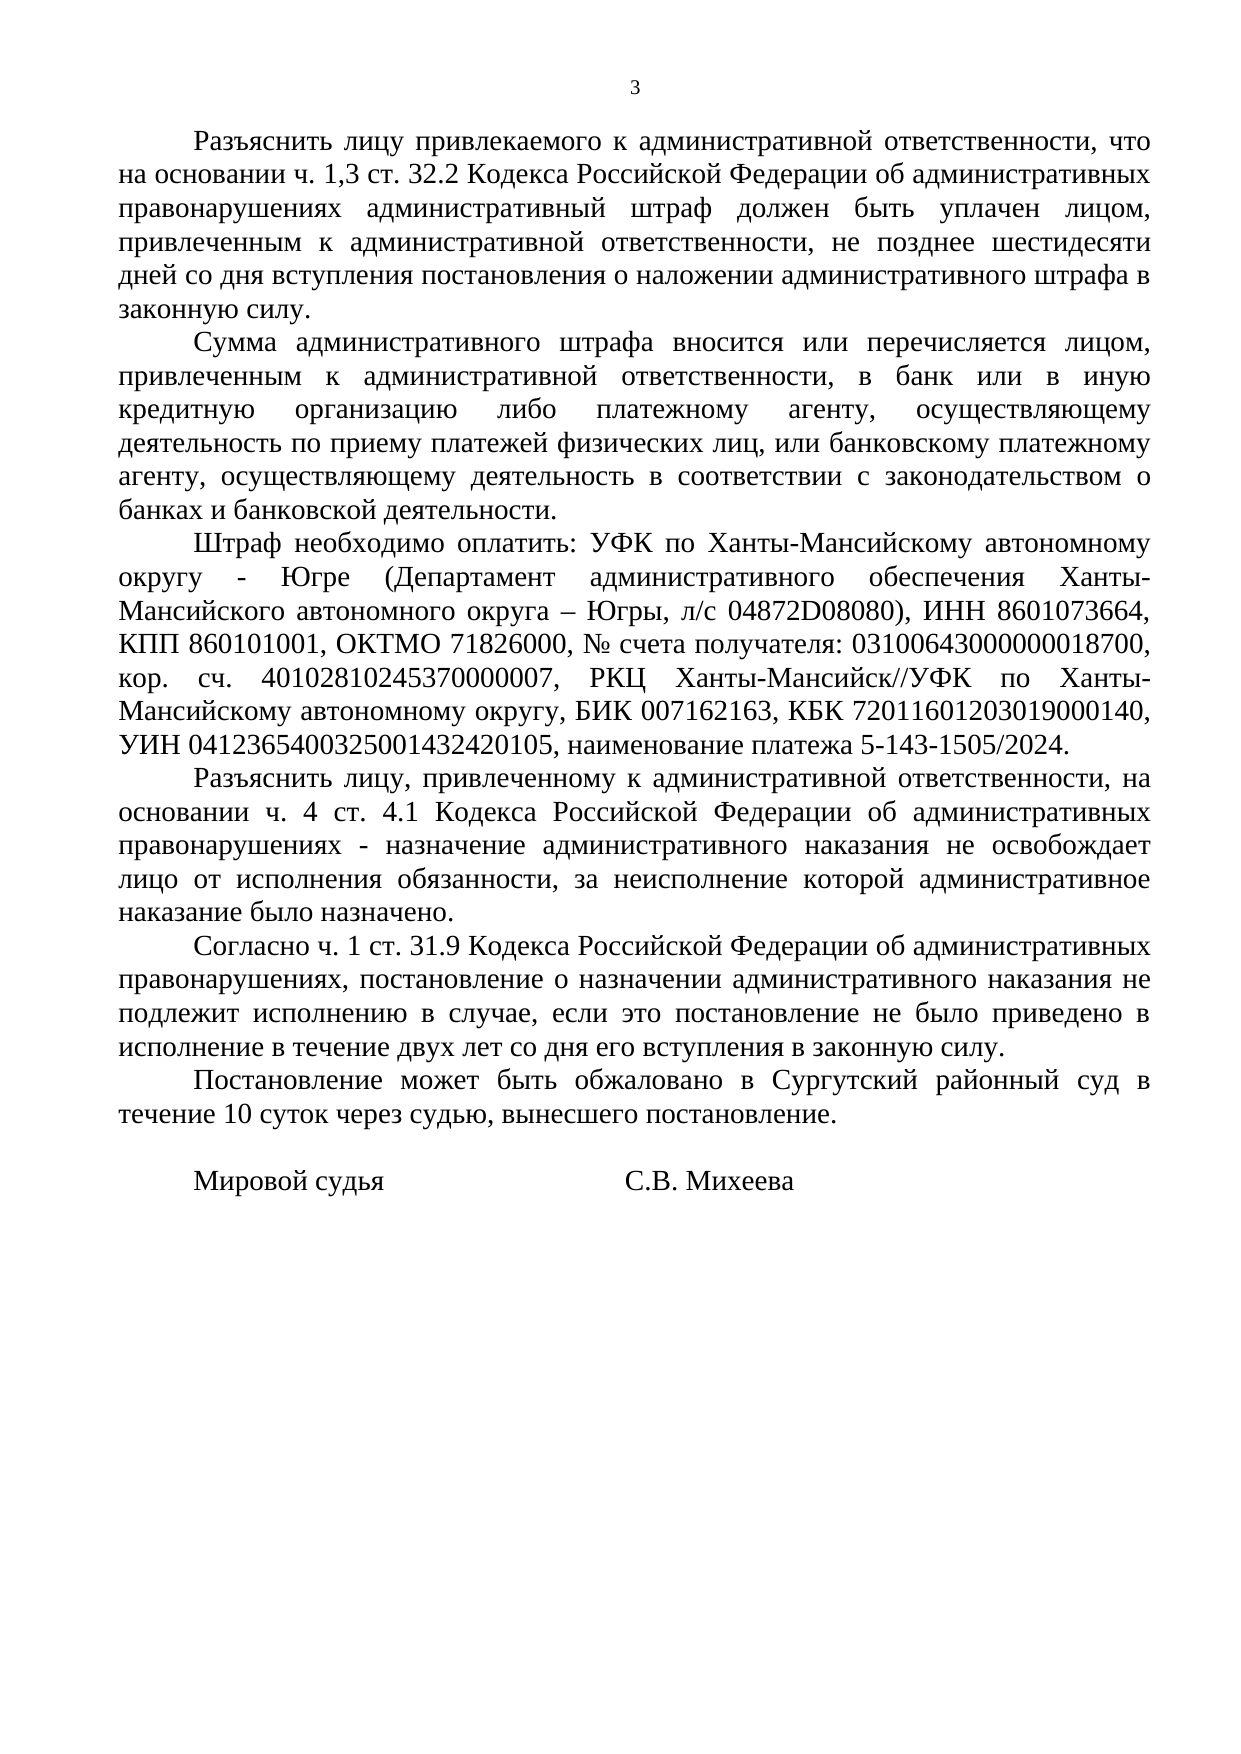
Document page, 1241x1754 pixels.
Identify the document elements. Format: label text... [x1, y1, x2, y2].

text Сумма административного штрафа вносится или перечисляется лицом, привлеченным к административной ответственности, в банк или в иную кредитную организацию либо платежному агенту, осуществляющему деятельность по приему платежей физических лиц, или банковскому платежному агенту, осуществляющему деятельность в соответствии с законодательством о банках и банковской деятельности. [118, 324, 1152, 526]
text Мировой судья С.В. Михеева [118, 1163, 1152, 1196]
text Постановление может быть обжаловано в Сургутский районный суд в течение 10 суток через судью, вынесшего постановление. [118, 1062, 1152, 1129]
text Разъяснить лицу, привлеченному к административной ответственности, на основании ч. 4 ст. 4.1 Кодекса Российской Федерации об административных правонарушениях - назначение административного наказания не освобождает лицо от исполнения обязанности, за неисполнение которой административное наказание было назначено. [118, 760, 1152, 928]
text Согласно ч. 1 ст. 31.9 Кодекса Российской Федерации об административных правонарушениях, постановление о назначении административного наказания не подлежит исполнению в случае, если это постановление не было приведено в исполнение в течение двух лет со дня его вступления в законную силу. [118, 928, 1152, 1062]
text Разъяснить лицу привлекаемого к административной ответственности, что на основании ч. 1,3 ст. 32.2 Кодекса Российской Федерации об административных правонарушениях административный штраф должен быть уплачен лицом, привлеченным к административной ответственности, не позднее шестидесяти дней со дня вступления постановления о наложении административного штрафа в законную силу. [118, 123, 1152, 324]
text Штраф необходимо оплатить: УФК по Ханты-Мансийскому автономному округу - Югре (Департамент административного обеспечения Ханты-Мансийского автономного округа – Югры, л/с 04872D08080), ИНН 8601073664, КПП 860101001, ОКТМО 71826000, № счета получателя: 03100643000000018700, кор. сч. 40102810245370000007, РКЦ Ханты-Мансийск//УФК по Ханты-Мансийскому автономному округу, БИК 007162163, КБК 72011601203019000140, УИН 0412365400325001432420105, наименование платежа 5-143-1505/2024. [118, 526, 1152, 760]
